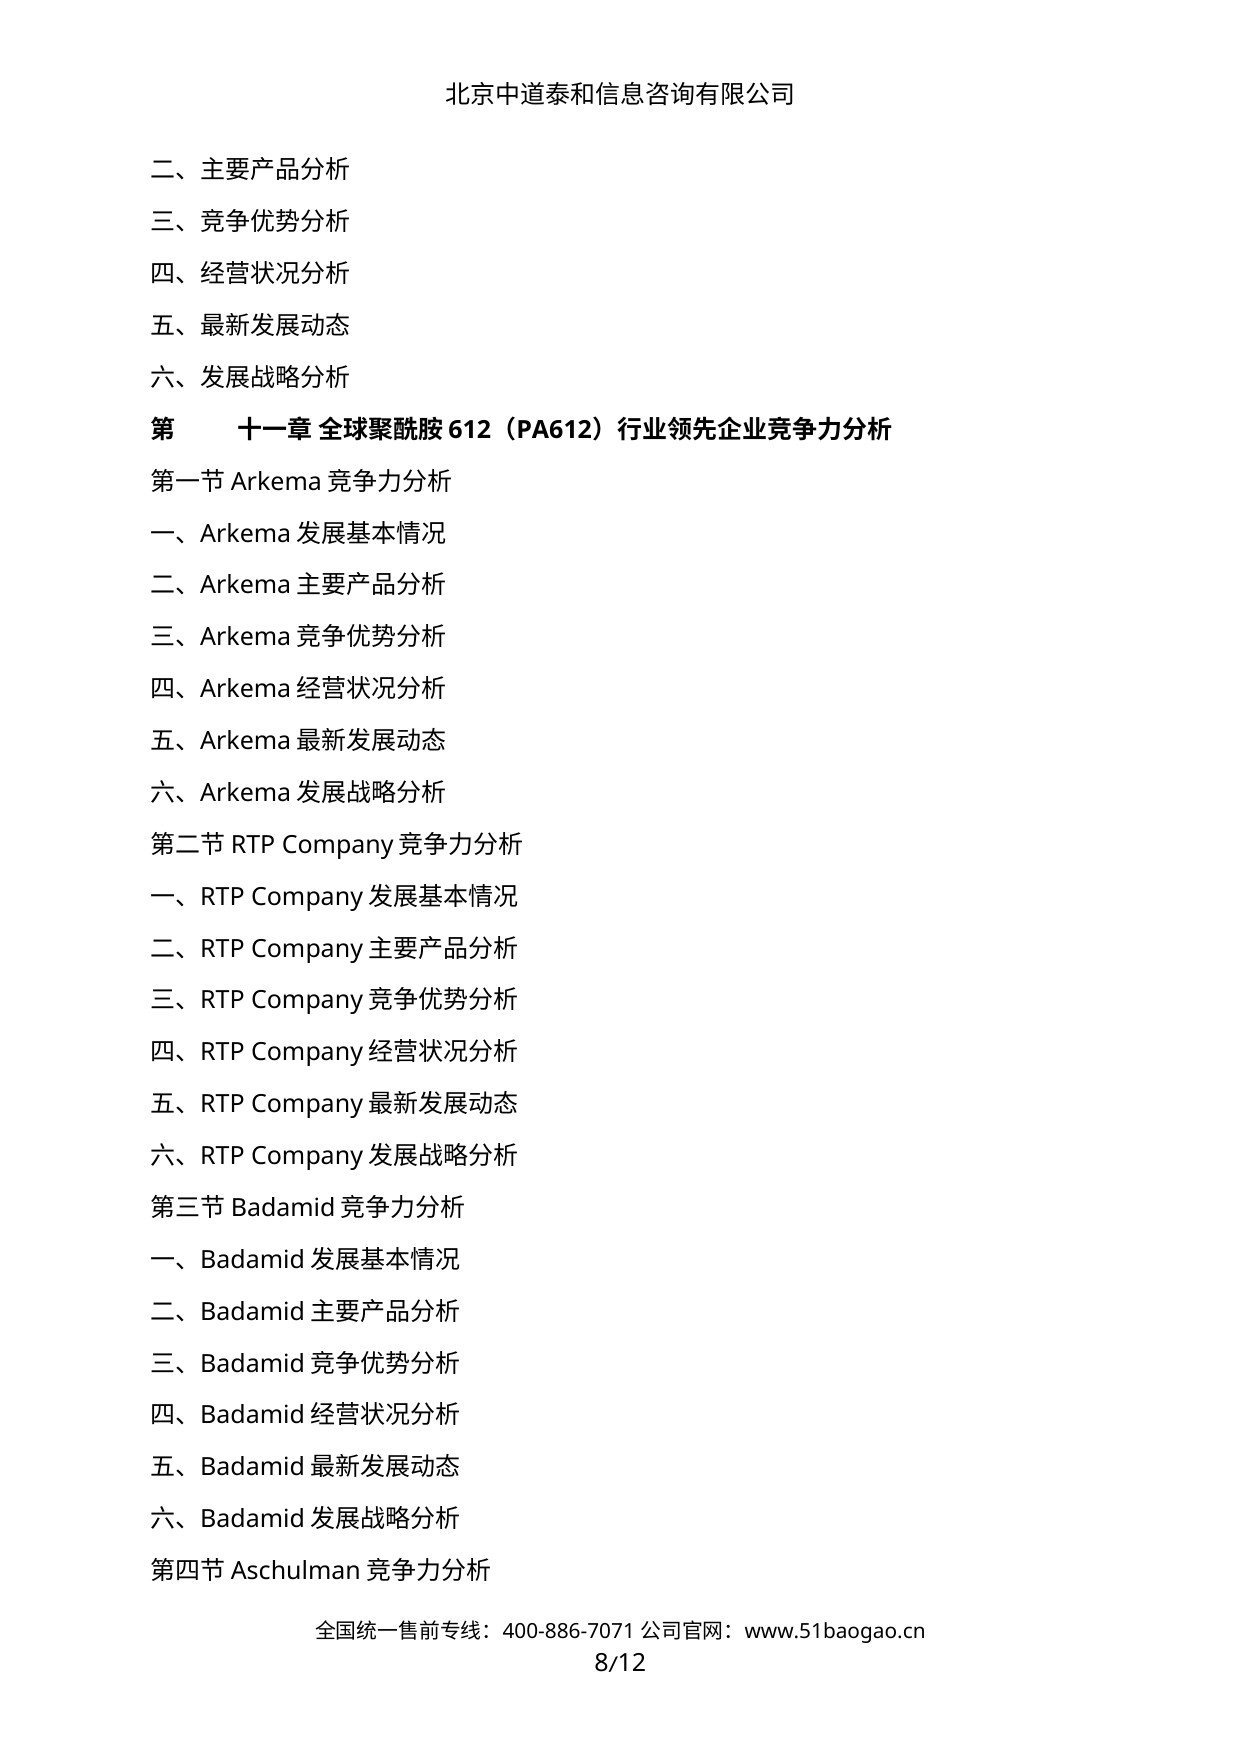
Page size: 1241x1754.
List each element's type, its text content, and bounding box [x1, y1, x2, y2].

text 三、Badamid竞争优势分析 [150, 1343, 1090, 1379]
text 第 十一章 全球聚酰胺612（PA612）行业领先企业竞争力分析 [150, 409, 1090, 446]
text 二、RTP Company主要产品分析 [150, 928, 1090, 964]
text 一、Badamid发展基本情况 [150, 1239, 1090, 1276]
text 三、Arkema竞争优势分析 [150, 617, 1090, 653]
text 第四节 Aschulman竞争力分析 [150, 1551, 1090, 1587]
text 第一节 Arkema竞争力分析 [150, 461, 1090, 497]
text 四、RTP Company经营状况分析 [150, 1032, 1090, 1068]
text 五、RTP Company最新发展动态 [150, 1084, 1090, 1120]
text 三、竞争优势分析 [150, 202, 1090, 238]
text 一、RTP Company发展基本情况 [150, 876, 1090, 912]
text 六、Arkema发展战略分析 [150, 772, 1090, 809]
text 六、RTP Company发展战略分析 [150, 1136, 1090, 1172]
text 二、Arkema主要产品分析 [150, 565, 1090, 601]
text 三、RTP Company竞争优势分析 [150, 980, 1090, 1016]
text 六、Badamid发展战略分析 [150, 1499, 1090, 1535]
text 五、Badamid最新发展动态 [150, 1447, 1090, 1483]
text 第三节 Badamid竞争力分析 [150, 1187, 1090, 1224]
text 四、Arkema经营状况分析 [150, 669, 1090, 705]
text 二、Badamid主要产品分析 [150, 1291, 1090, 1327]
text 四、经营状况分析 [150, 254, 1090, 290]
text 五、最新发展动态 [150, 306, 1090, 342]
text 六、发展战略分析 [150, 357, 1090, 394]
text 五、Arkema最新发展动态 [150, 721, 1090, 757]
text 二、主要产品分析 [150, 150, 1090, 186]
text 一、Arkema发展基本情况 [150, 513, 1090, 549]
text 四、Badamid经营状况分析 [150, 1395, 1090, 1431]
text 第二节 RTP Company竞争力分析 [150, 824, 1090, 861]
